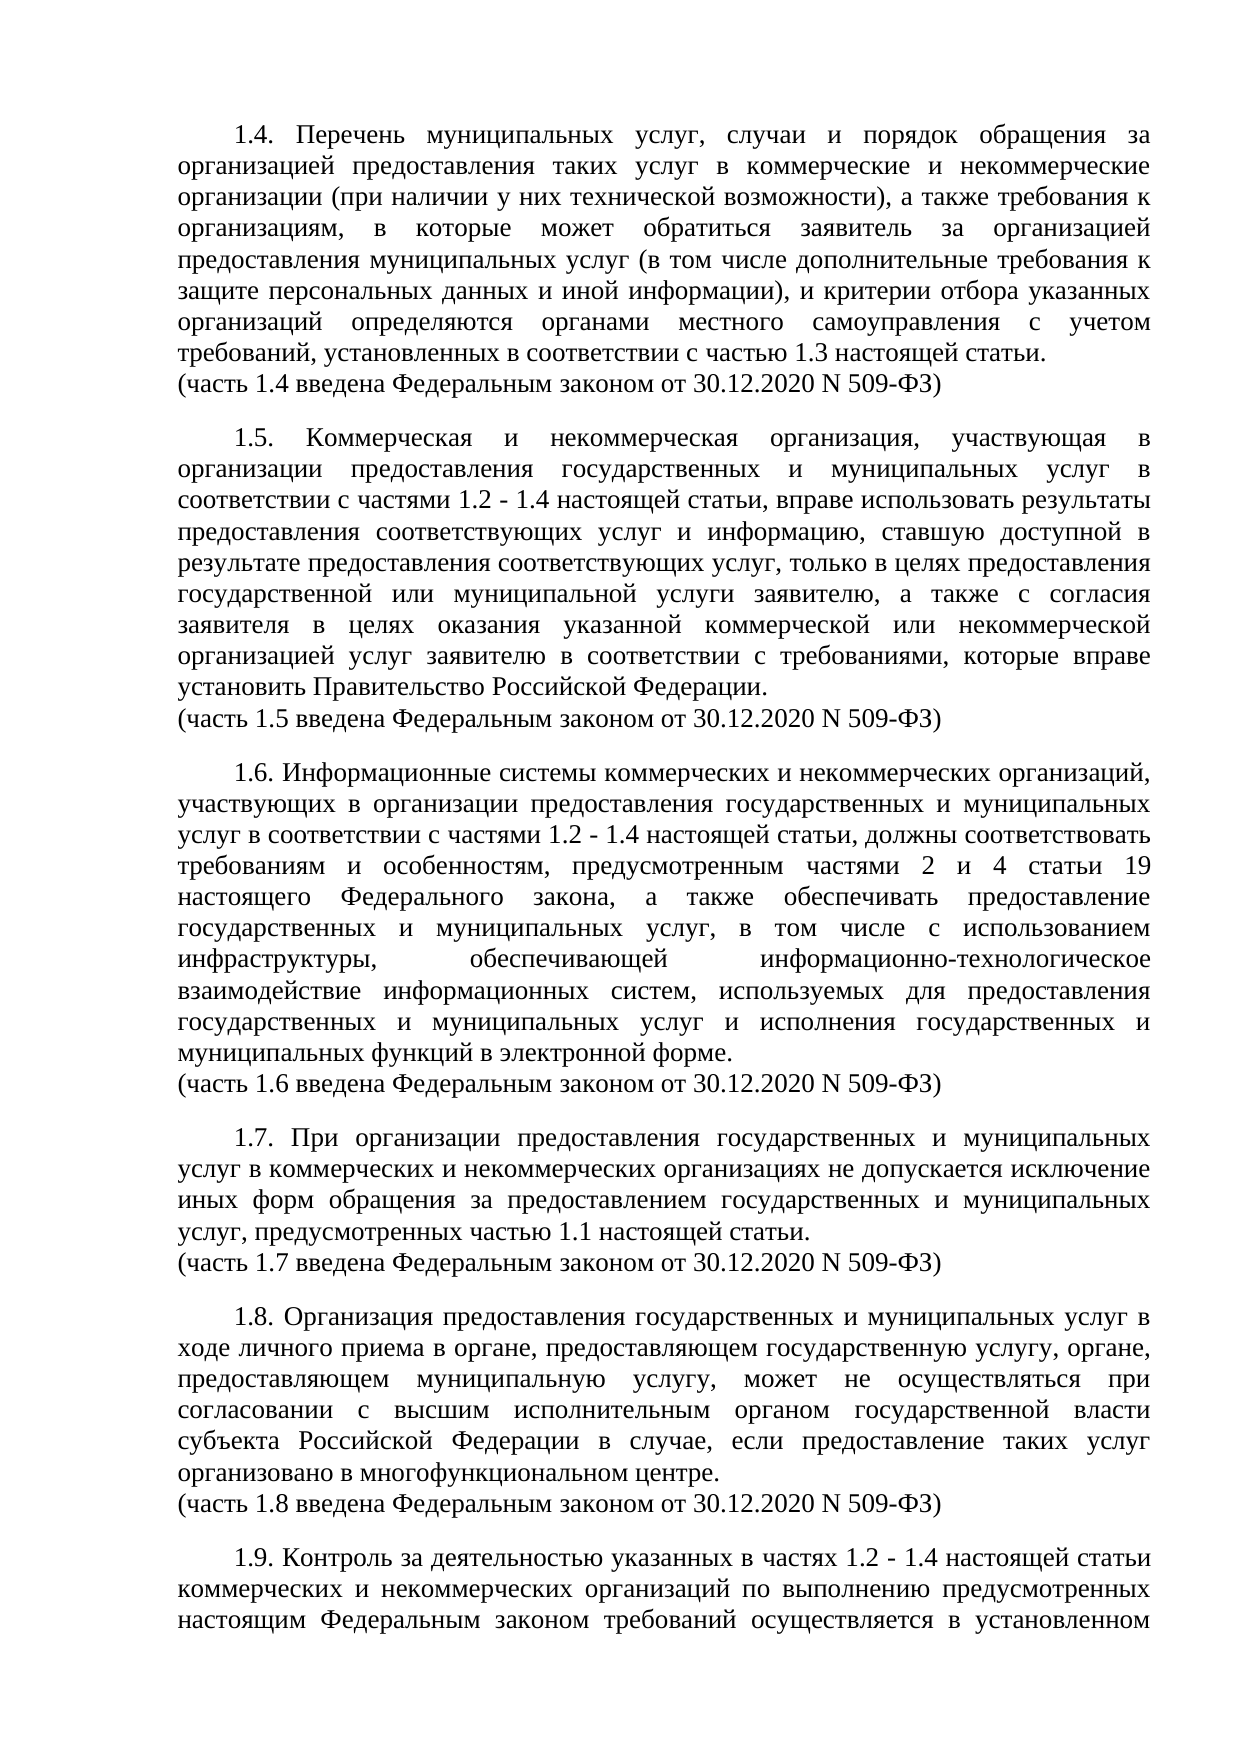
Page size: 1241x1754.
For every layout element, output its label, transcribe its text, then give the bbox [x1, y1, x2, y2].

text 1.7. При организации предоставления государственных и муниципальных услуг в коммерческих и некоммерческих организациях не допускается исключение иных форм обращения за предоставлением государственных и муниципальных услуг, предусмотренных частью 1.1 настоящей статьи. [177, 1121, 1152, 1246]
text 1.8. Организация предоставления государственных и муниципальных услуг в ходе личного приема в органе, предоставляющем государственную услугу, органе, предоставляющем муниципальную услугу, может не осуществляться при согласовании с высшим исполнительным органом государственной власти субъекта Российской Федерации в случае, если предоставление таких услуг организовано в многофункциональном центре. [177, 1300, 1152, 1487]
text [177, 1541, 1152, 1634]
text 1.4. Перечень муниципальных услуг, случаи и порядок обращения за организацией предоставления таких услуг в коммерческие и некоммерческие организации (при наличии у них технической возможности), а также требования к организациям, в которые может обратиться заявитель за организацией предоставления муниципальных услуг (в том числе дополнительные требования к защите персональных данных и иной информации), и критерии отбора указанных организаций определяются органами местного самоуправления с учетом требований, установленных в соответствии с частью 1.3 настоящей статьи. [177, 118, 1152, 367]
text (часть 1.5 введена Федеральным законом от 30.12.2020 N 509-ФЗ) [177, 702, 1152, 733]
text 1.5. Коммерческая и некоммерческая организация, участвующая в организации предоставления государственных и муниципальных услуг в соответствии с частями 1.2 - 1.4 настоящей статьи, вправе использовать результаты предоставления соответствующих услуг и информацию, ставшую доступной в результате предоставления соответствующих услуг, только в целях предоставления государственной или муниципальной услуги заявителю, а также с согласия заявителя в целях оказания указанной коммерческой или некоммерческой организацией услуг заявителю в соответствии с требованиями, которые вправе установить Правительство Российской Федерации. [177, 421, 1152, 702]
text (часть 1.4 введена Федеральным законом от 30.12.2020 N 509-ФЗ) [177, 367, 1152, 398]
text (часть 1.6 введена Федеральным законом от 30.12.2020 N 509-ФЗ) [177, 1067, 1152, 1098]
text 1.6. Информационные системы коммерческих и некоммерческих организаций, участвующих в организации предоставления государственных и муниципальных услуг в соответствии с частями 1.2 - 1.4 настоящей статьи, должны соответствовать требованиям и особенностям, предусмотренным частями 2 и 4 статьи 19 настоящего Федерального закона, а также обеспечивать предоставление государственных и муниципальных услуг, в том числе с использованием инфраструктуры, обеспечивающей информационно-технологическое взаимодействие информационных систем, используемых для предоставления государственных и муниципальных услуг и исполнения государственных и муниципальных функций в электронной форме. [177, 756, 1152, 1067]
text (часть 1.7 введена Федеральным законом от 30.12.2020 N 509-ФЗ) [177, 1246, 1152, 1277]
text (часть 1.8 введена Федеральным законом от 30.12.2020 N 509-ФЗ) [177, 1487, 1152, 1518]
